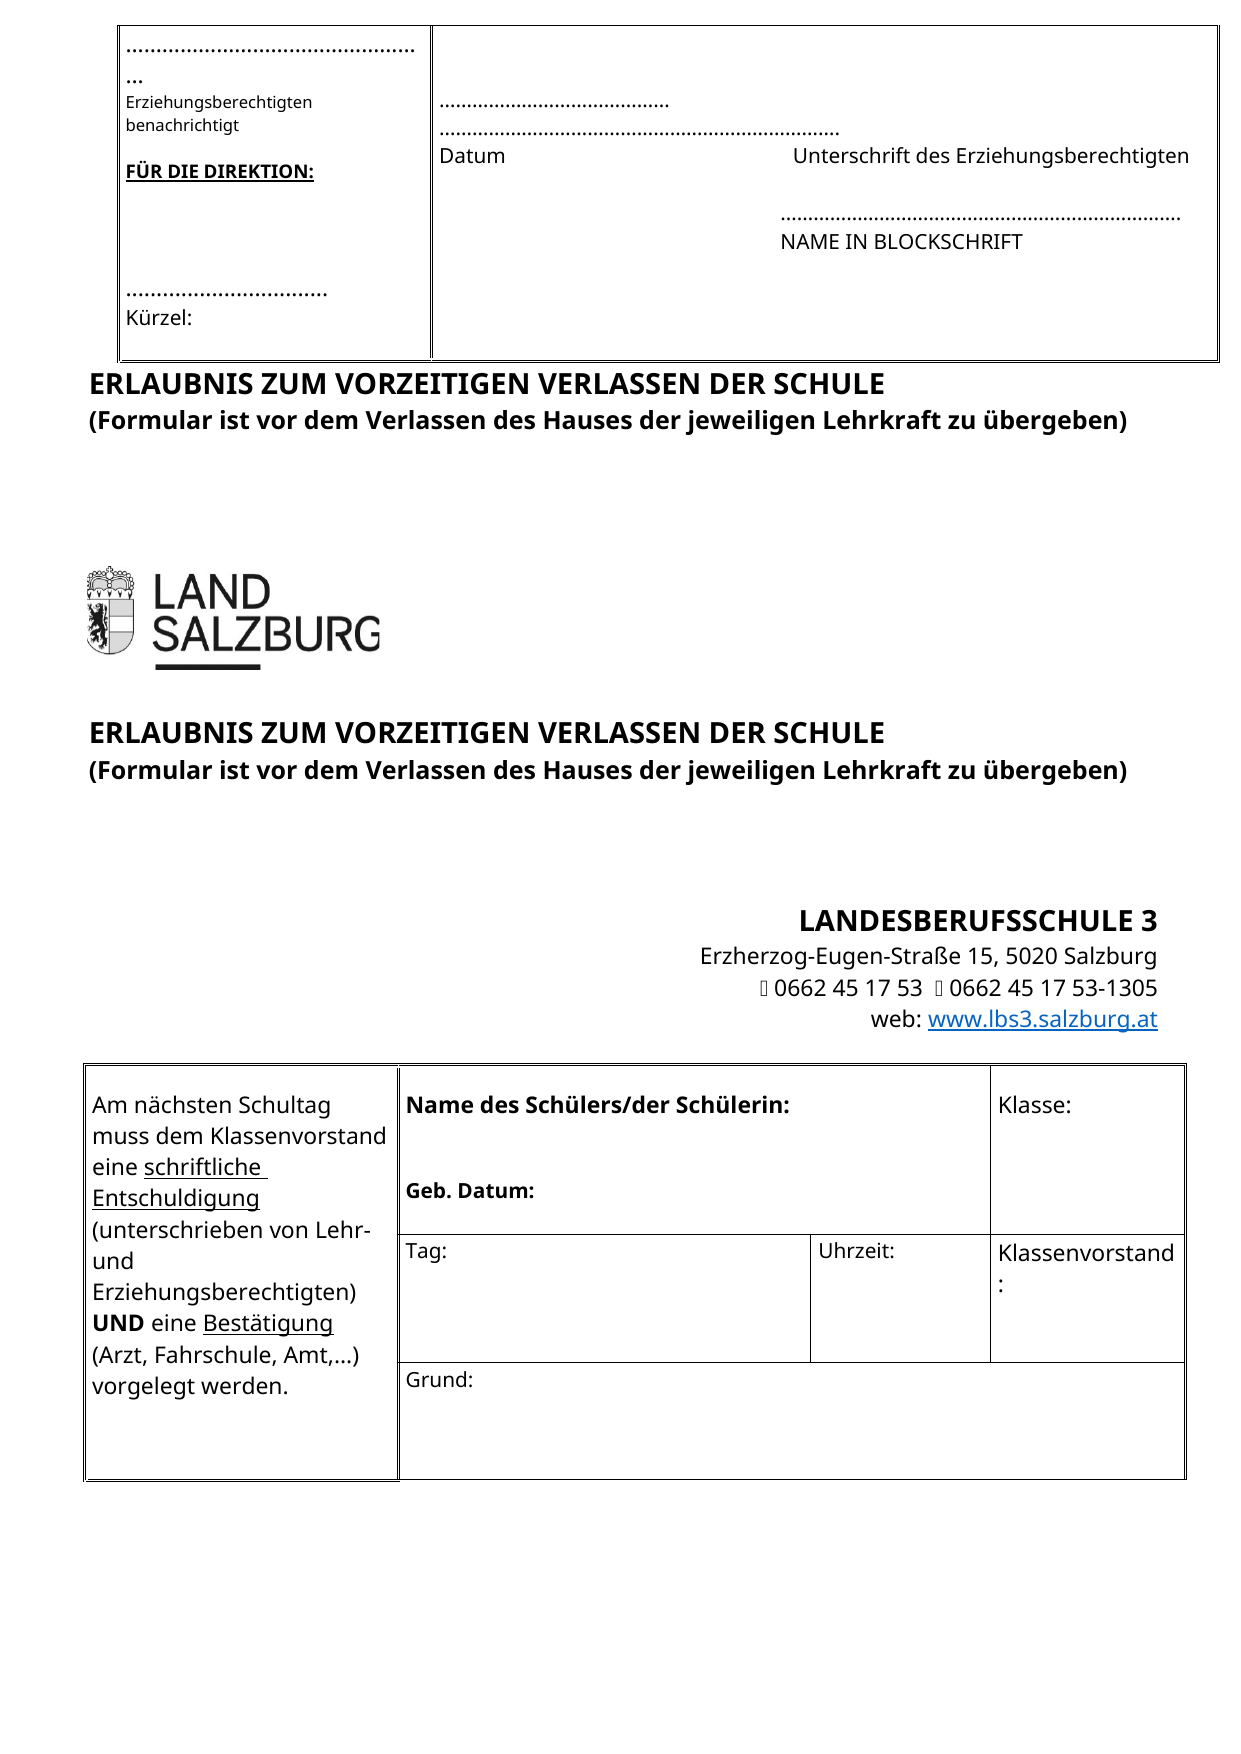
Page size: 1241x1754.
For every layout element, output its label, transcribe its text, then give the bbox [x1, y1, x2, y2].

text (Formular ist vor dem Verlassen des Hauses der jeweiligen Lehrkraft zu übergeben) [88, 403, 1152, 437]
text ERLAUBNIS ZUM VORZEITIGEN VERLASSEN DER SCHULE [88, 363, 1152, 403]
table_cell Klassenvorstand: [991, 1235, 1184, 1362]
table_cell …………………………………… ………………………………………………………………. Datum Unterschrift des Erziehungsberechtigten ………………………………………………………………. NAME IN BLOCKSCHRIFT [432, 26, 1217, 360]
text Erzherzog-Eugen-Straße 15, 5020 Salzburg [683, 940, 1158, 971]
table_cell Grund: [400, 1363, 1184, 1478]
text 0662 45 17 53 0662 45 17 53-1305 [683, 971, 1158, 1003]
table_cell Uhrzeit: [811, 1235, 990, 1362]
picture [85, 566, 380, 669]
text LANDESBERUFSSCHULE 3 [683, 901, 1158, 940]
table_header Name des Schülers/der Schülerin: Geb. Datum: [398, 1066, 990, 1233]
text (Formular ist vor dem Verlassen des Hauses der jeweiligen Lehrkraft zu übergeben) [88, 752, 1152, 786]
table_header Klasse: [991, 1066, 1184, 1233]
text web: www.lbs3.salzburg.at [683, 1003, 1158, 1034]
table_cell Tag: [400, 1235, 810, 1362]
text ERLAUBNIS ZUM VORZEITIGEN VERLASSEN DER SCHULE [88, 713, 1152, 752]
table_header Am nächsten Schultag muss dem Klassenvorstand eine schriftliche Entschuldigung (unterschrieben von Lehr- und Erziehungsberechtigten) UND eine Bestätigung (Arzt, Fahrschule, Amt,…) vorgelegt werden. …………………………………………… Erziehungsberechtigten benachrichtigt FÜR DIE DIREKTION: ................................. Kürzel: [86, 1066, 398, 1478]
